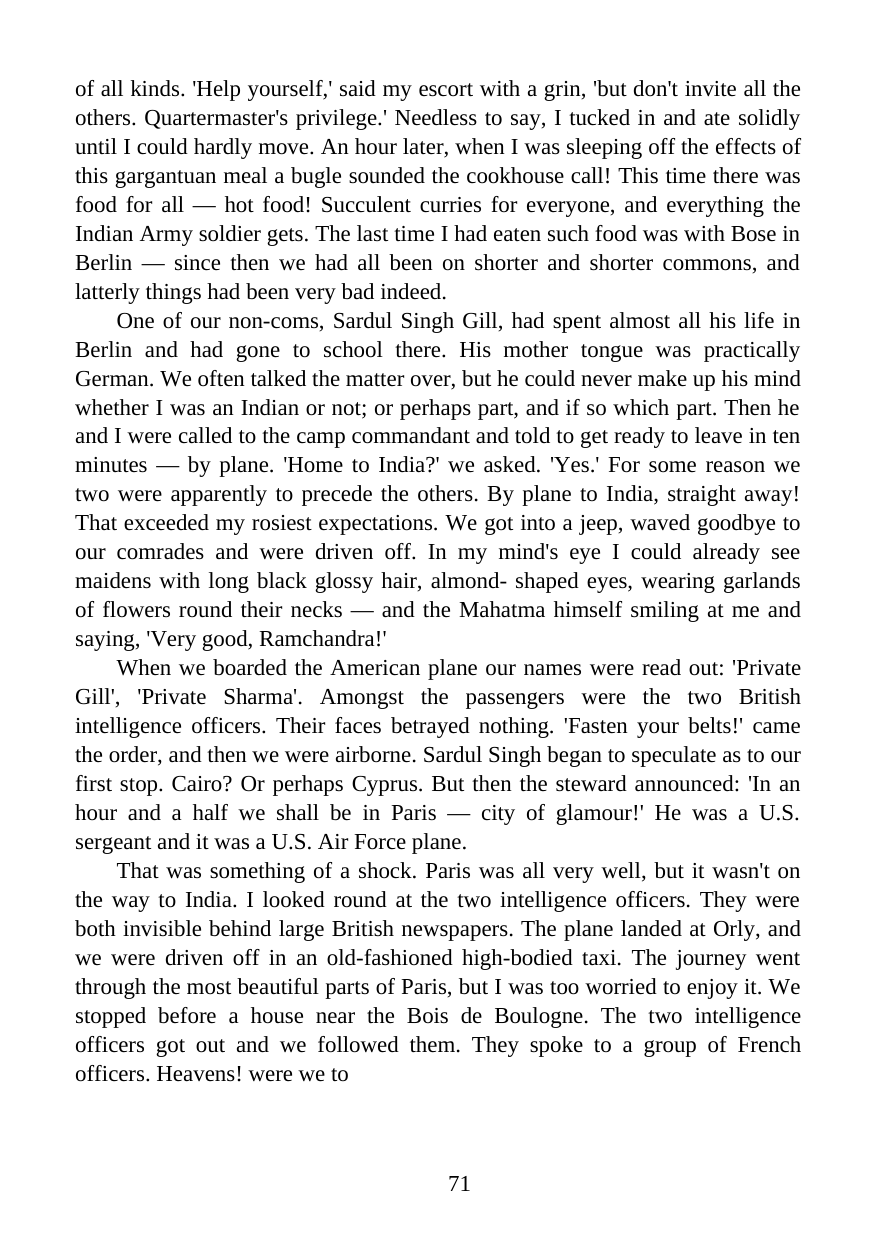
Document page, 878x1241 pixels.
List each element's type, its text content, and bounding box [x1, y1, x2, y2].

text of all kinds. 'Help yourself,' said my escort with a grin, 'but don't invite all the others. Quartermaster's privilege.' Needless to say, I tucked in and ate solidly until I could hardly move. An hour later, when I was sleeping off the effects of this gargantuan meal a bugle sounded the cookhouse call! This time there was food for all — hot food! Succulent curries for everyone, and everything the Indian Army soldier gets. The last time I had eaten such food was with Bose in Berlin — since then we had all been on shorter and shorter commons, and latterly things had been very bad indeed. [75, 75, 802, 304]
text One of our non-coms, Sardul Singh Gill, had spent almost all his life in Berlin and had gone to school there. His mother tongue was practically German. We often talked the matter over, but he could never make up his mind whether I was an Indian or not; or perhaps part, and if so which part. Then he and I were called to the camp commandant and told to get ready to leave in ten minutes — by plane. 'Home to India?' we asked. 'Yes.' For some reason we two were apparently to precede the others. By plane to India, straight away! That exceeded my rosiest expectations. We got into a jeep, waved goodbye to our comrades and were driven off. In my mind's eye I could already see maidens with long black glossy hair, almond- shaped eyes, wearing garlands of flowers round their necks — and the Mahatma himself smiling at me and saying, 'Very good, Ramchandra!' [75, 307, 802, 652]
text When we boarded the American plane our names were read out: 'Private Gill', 'Private Sharma'. Amongst the passengers were the two British intelligence officers. Their faces betrayed nothing. 'Fasten your belts!' came the order, and then we were airborne. Sardul Singh began to speculate as to our first stop. Cairo? Or perhaps Cyprus. But then the steward announced: 'In an hour and a half we shall be in Paris — city of glamour!' He was a U.S. sergeant and it was a U.S. Air Force plane. [75, 654, 802, 854]
text That was something of a shock. Paris was all very well, but it wasn't on the way to India. I looked round at the two intelligence officers. They were both invisible behind large British newspapers. The plane landed at Orly, and we were driven off in an old-fashioned high-bodied taxi. The journey went through the most beautiful parts of Paris, but I was too worried to enjoy it. We stopped before a house near the Bois de Boulogne. The two intelligence officers got out and we followed them. They spoke to a group of French officers. Heavens! were we to [75, 857, 802, 1086]
